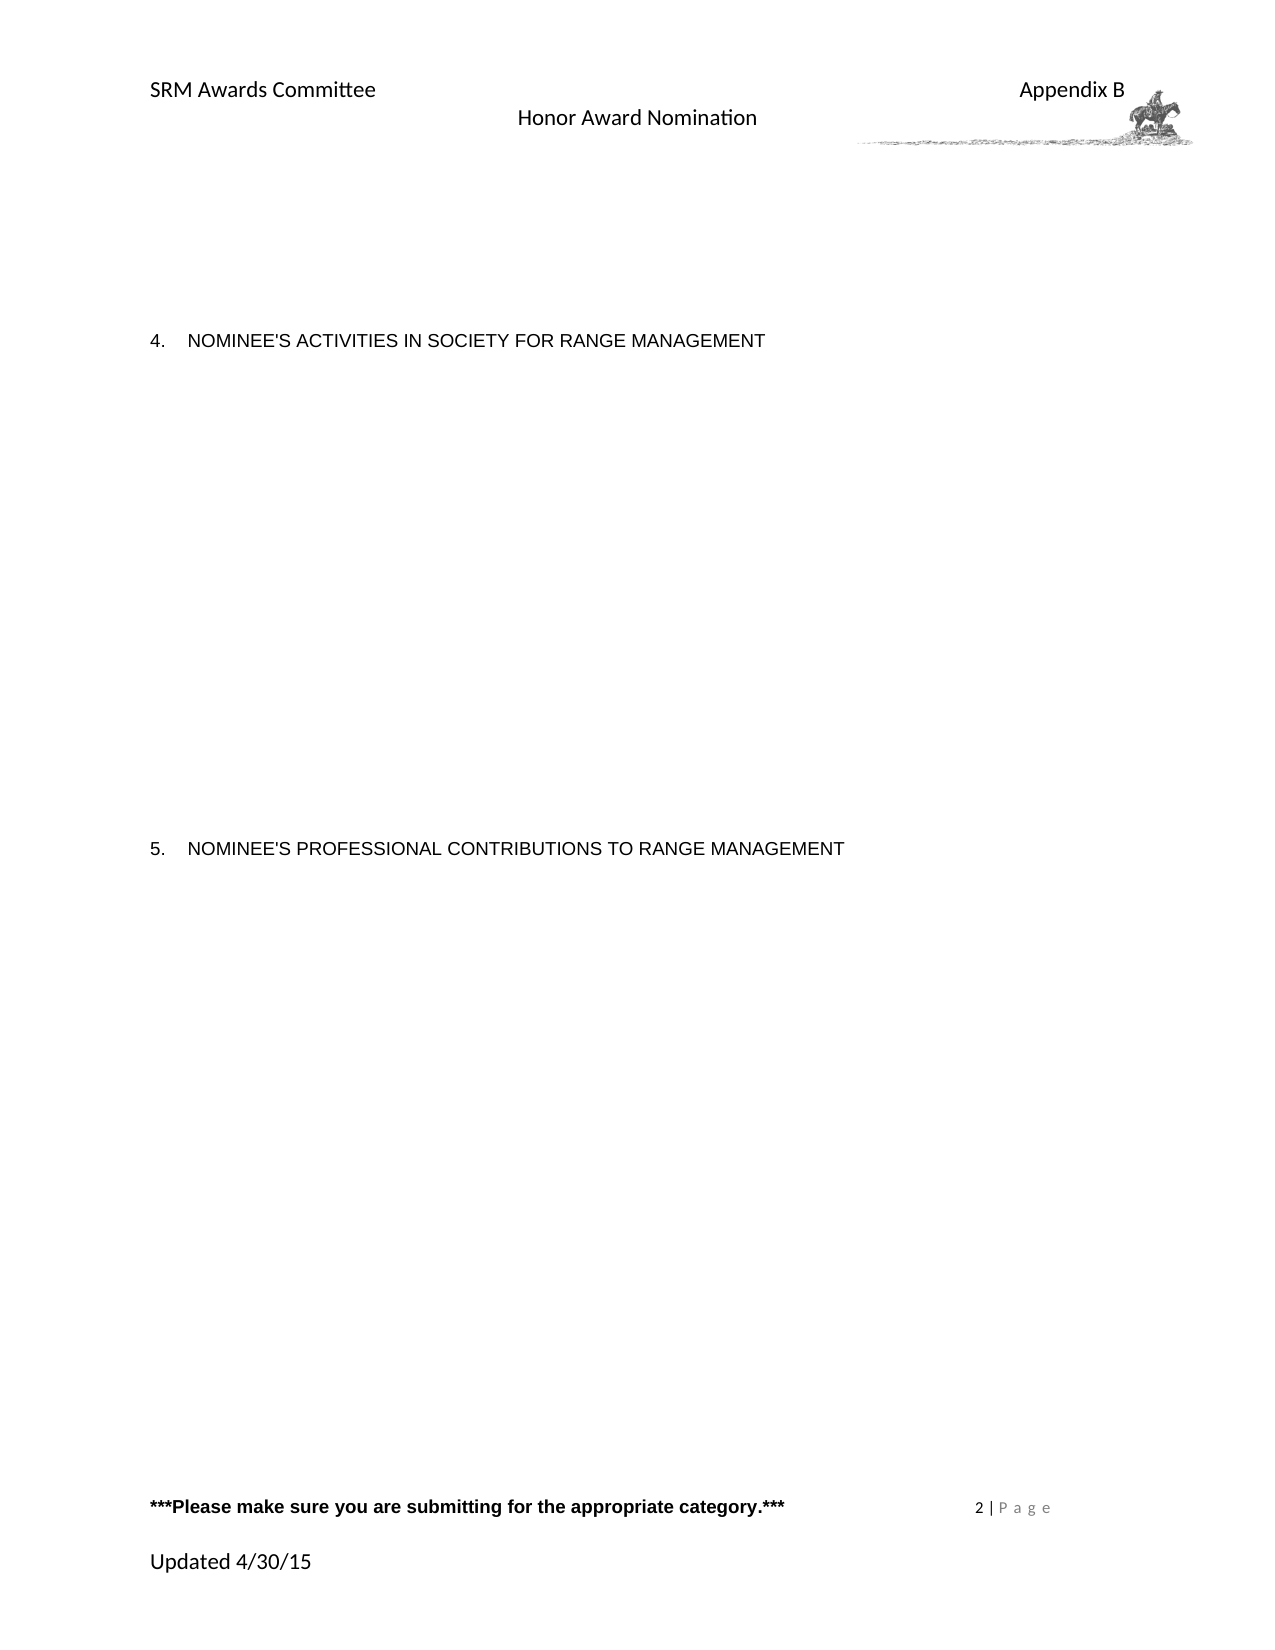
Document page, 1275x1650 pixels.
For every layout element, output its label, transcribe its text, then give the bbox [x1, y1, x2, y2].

picture [1036, 88, 1041, 96]
list NOMINEE'S PROFESSIONAL CONTRIBUTIONS TO RANGE MANAGEMENT [150, 838, 1125, 859]
list NOMINEE'S ACTIVITIES IN SOCIETY FOR RANGE MANAGEMENT [150, 330, 1125, 352]
picture [857, 88, 1194, 147]
picture [1048, 88, 1053, 96]
